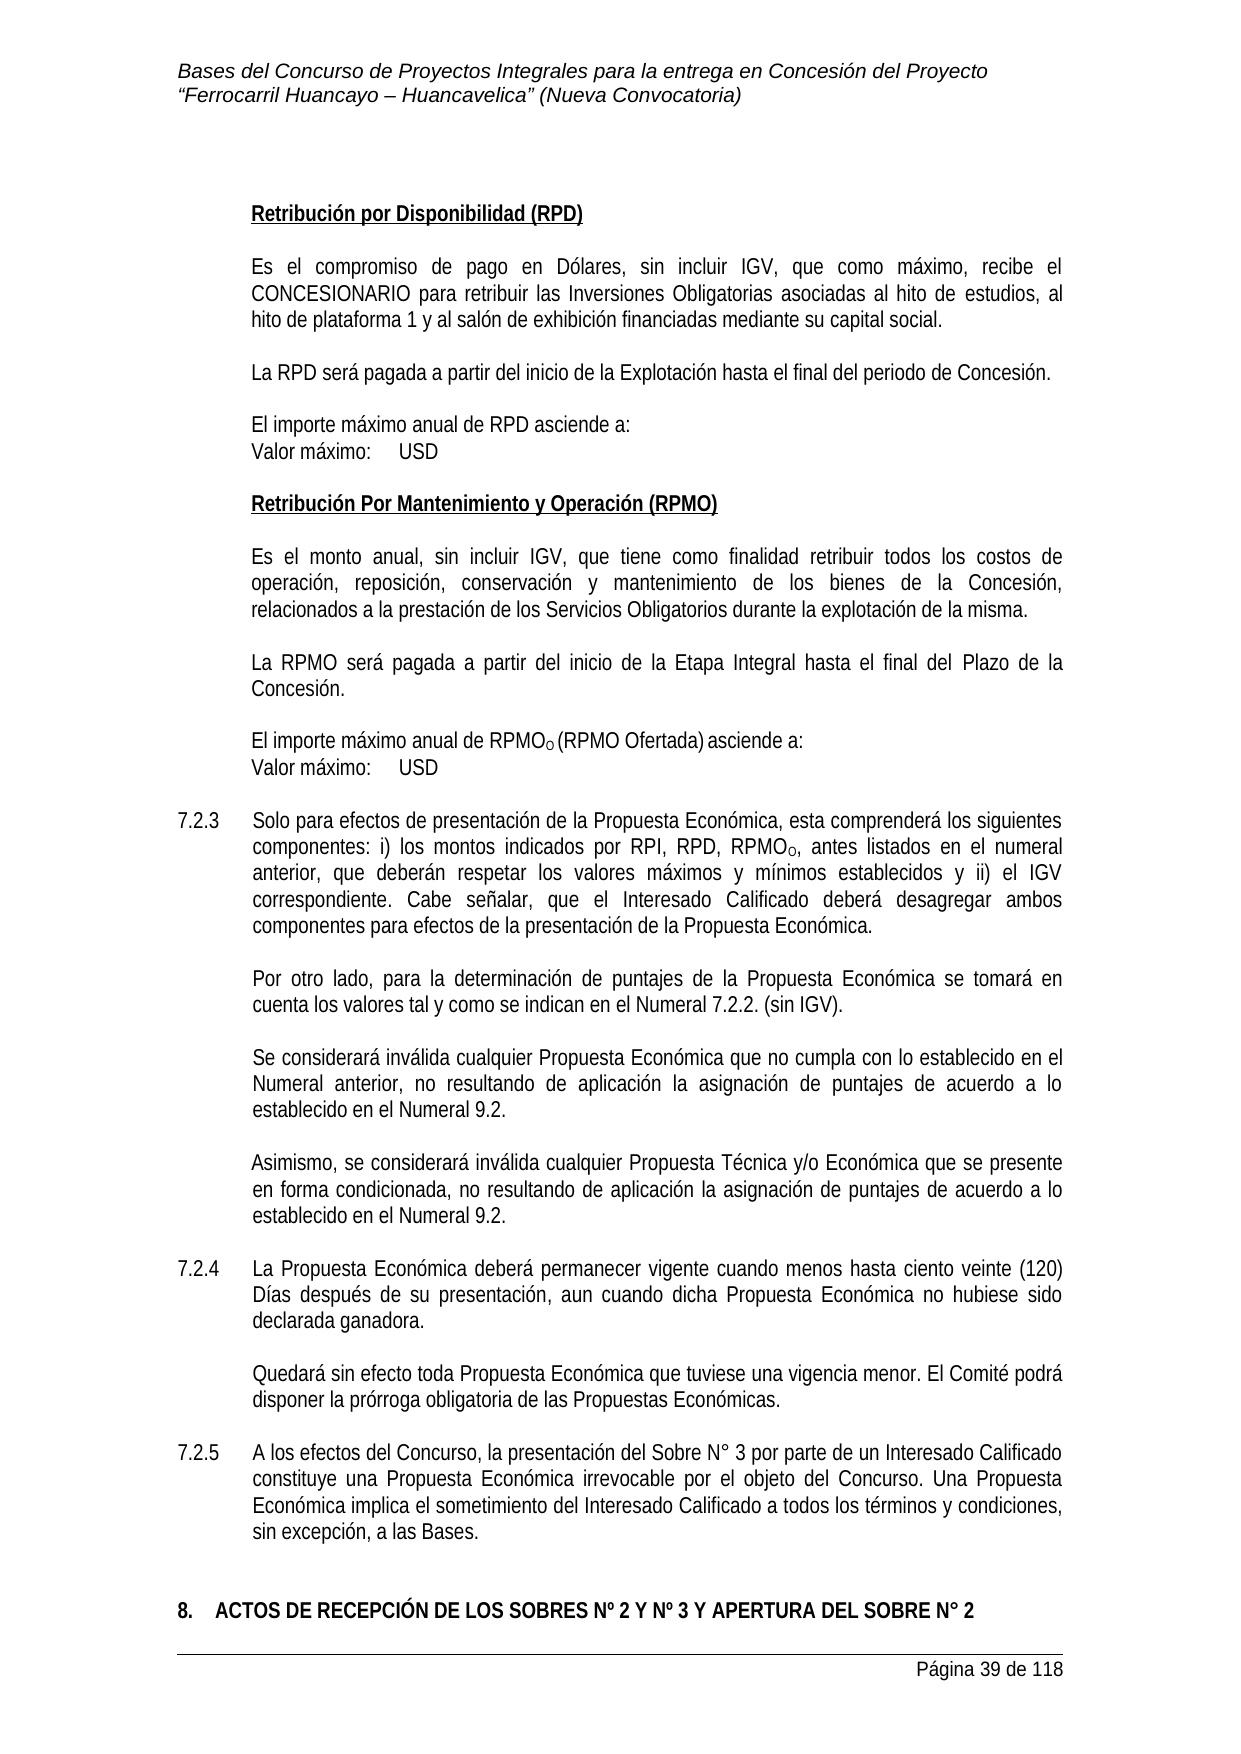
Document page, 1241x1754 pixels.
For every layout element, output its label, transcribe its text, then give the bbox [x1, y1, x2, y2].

text Asimismo, se considerará inválida cualquier Propuesta Técnica y/o Económica que se presente en forma condicionada, no resultando de aplicación la asignación de puntajes de acuerdo a lo establecido en el Numeral 9.2. [251, 1149, 1063, 1228]
list A los efectos del Concurso, la presentación del Sobre N° 3 por parte de un Interesado Calificado constituye una Propuesta Económica irrevocable por el objeto del Concurso. Una Propuesta Económica implica el sometimiento del Interesado Calificado a todos los términos y condiciones, sin excepción, a las Bases. [177, 1439, 1063, 1544]
text La RPMO será pagada a partir del inicio de la Etapa Integral hasta el final del Plazo de la Concesión. [251, 648, 1063, 701]
list Valor máximo: USD [251, 754, 986, 780]
subtitle ACTOS DE RECEPCIÓN DE LOS SOBRES Nº 2 Y Nº 3 Y APERTURA DEL SOBRE N° 2 [177, 1597, 1063, 1623]
text Retribución por Disponibilidad (RPD) [251, 200, 1063, 227]
text Por otro lado, para la determinación de puntajes de la Propuesta Económica se tomará en cuenta los valores tal y como se indican en el Numeral 7.2.2. (sin IGV). [252, 965, 1063, 1017]
text Es el monto anual, sin incluir IGV, que tiene como finalidad retribuir todos los costos de operación, reposición, conservación y mantenimiento de los bienes de la Concesión, relacionados a la prestación de los Servicios Obligatorios durante la explotación de la misma. [251, 543, 1063, 622]
text El importe máximo anual de RPMOO (RPMO Ofertada) asciende a: [251, 727, 1063, 754]
text Es el compromiso de pago en Dólares, sin incluir IGV, que como máximo, recibe el CONCESIONARIO para retribuir las Inversiones Obligatorias asociadas al hito de estudios, al hito de plataforma 1 y al salón de exhibición financiadas mediante su capital social. [251, 253, 1063, 332]
text La RPD será pagada a partir del inicio de la Explotación hasta el final del periodo de Concesión. [251, 358, 1063, 385]
text Se considerará inválida cualquier Propuesta Económica que no cumpla con lo establecido en el Numeral anterior, no resultando de aplicación la asignación de puntajes de acuerdo a lo establecido en el Numeral 9.2. [252, 1044, 1063, 1123]
text Quedará sin efecto toda Propuesta Económica que tuviese una vigencia menor. El Comité podrá disponer la prórroga obligatoria de las Propuestas Económicas. [252, 1360, 1063, 1413]
list Solo para efectos de presentación de la Propuesta Económica, esta comprenderá los siguientes componentes: i) los montos indicados por RPI, RPD, RPMOO, antes listados en el numeral anterior, que deberán respetar los valores máximos y mínimos establecidos y ii) el IGV correspondiente. Cabe señalar, que el Interesado Calificado deberá desagregar ambos componentes para efectos de la presentación de la Propuesta Económica. [177, 807, 1063, 938]
text El importe máximo anual de RPD asciende a: [251, 411, 1063, 438]
text Retribución Por Mantenimiento y Operación (RPMO) [251, 490, 1063, 517]
list Valor máximo: USD [251, 438, 986, 464]
list La Propuesta Económica deberá permanecer vigente cuando menos hasta ciento veinte (120) Días después de su presentación, aun cuando dicha Propuesta Económica no hubiese sido declarada ganadora. [177, 1254, 1063, 1334]
